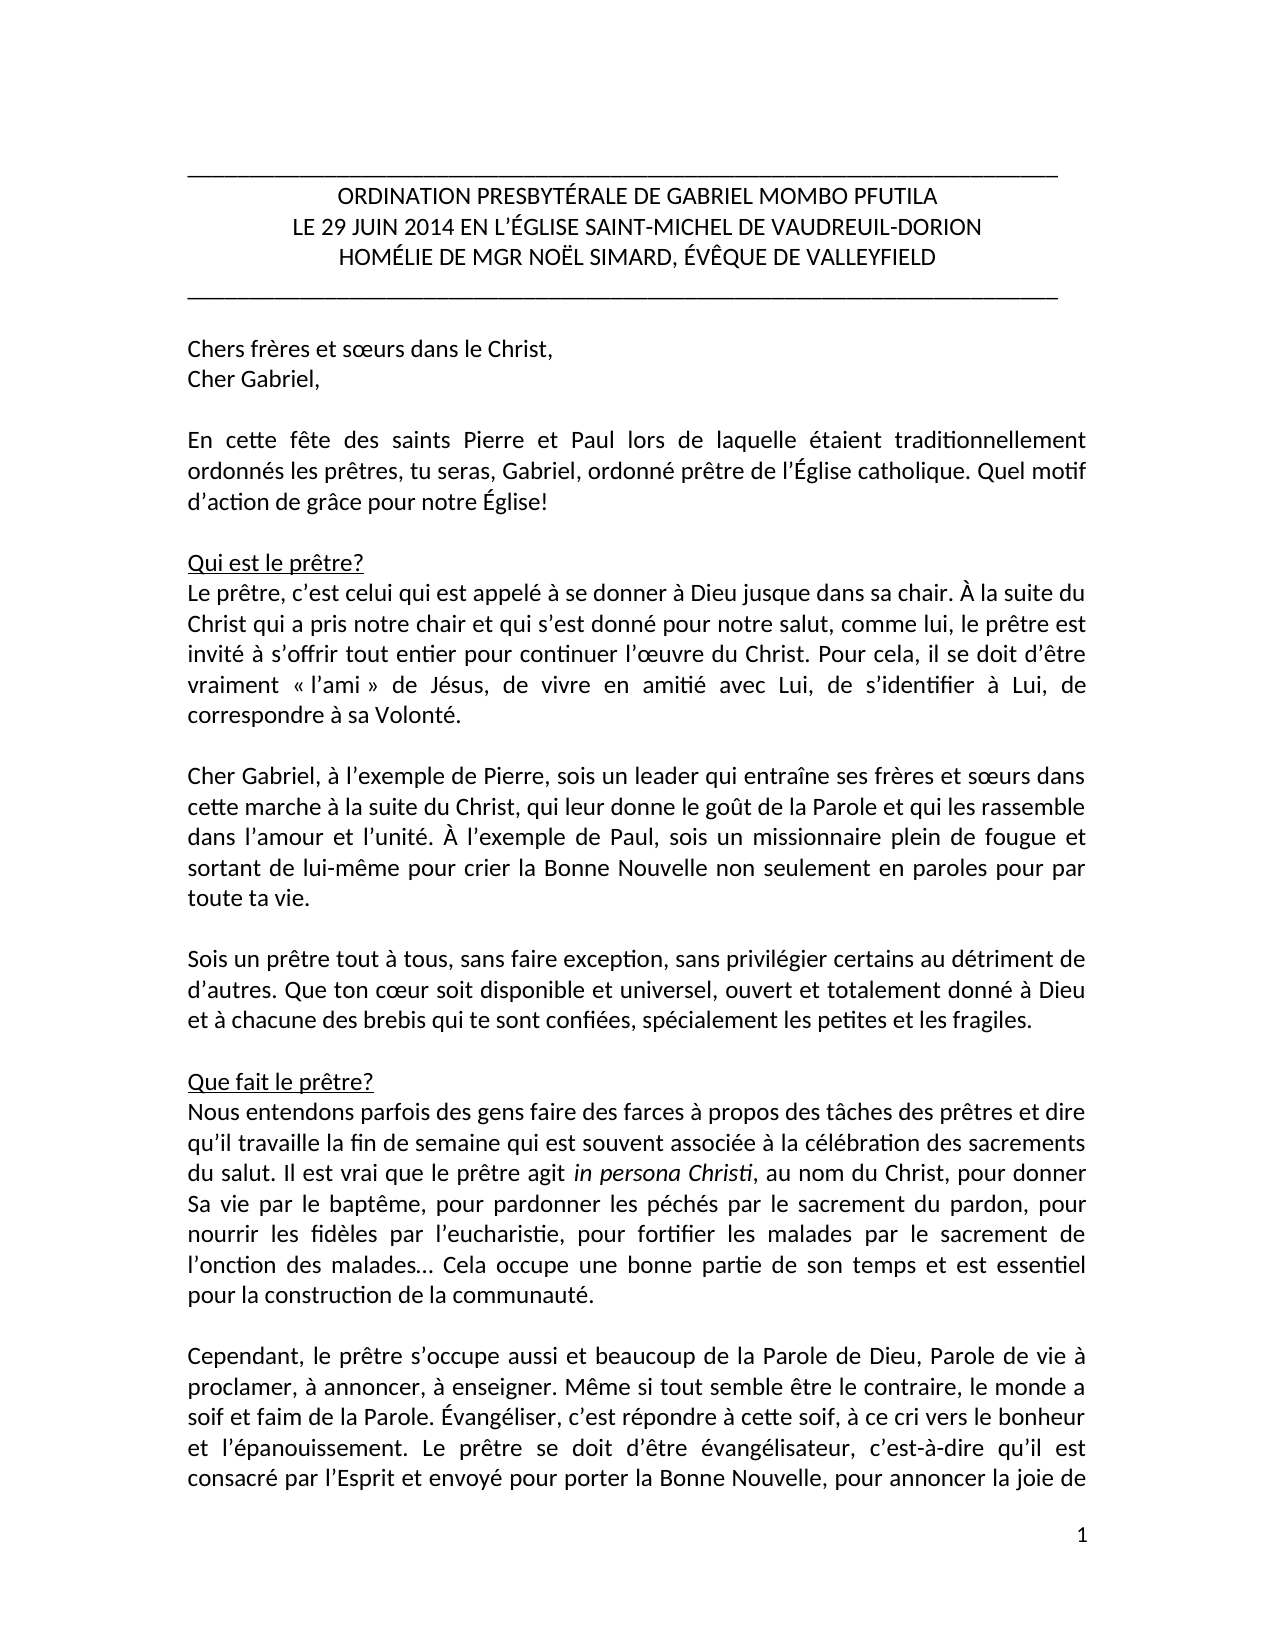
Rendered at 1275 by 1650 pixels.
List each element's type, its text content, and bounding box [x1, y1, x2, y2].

text Cher Gabriel, [187, 364, 1087, 394]
text Chers frères et sœurs dans le Christ, [187, 333, 1087, 364]
text En cette fête des saints Pierre et Paul lors de laquelle étaient traditionnellement ordonnés les prêtres, tu seras, Gabriel, ordonné prêtre de l’Église catholique. Quel motif d’action de grâce pour notre Église! [187, 425, 1087, 516]
text ______________________________________________________________________ [187, 272, 1087, 303]
text ORDINATION PRESBYTÉRALE DE GABRIEL MOMBO PFUTILA [187, 181, 1087, 211]
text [187, 1340, 1087, 1493]
text Le prêtre, c’est celui qui est appelé à se donner à Dieu jusque dans sa chair. À la suite du Christ qui a pris notre chair et qui s’est donné pour notre salut, comme lui, le prêtre est invité à s’offrir tout entier pour continuer l’œuvre du Christ. Pour cela, il se doit d’être vraiment « l’ami » de Jésus, de vivre en amitié avec Lui, de s’identifier à Lui, de correspondre à sa Volonté. [187, 577, 1087, 730]
text Nous entendons parfois des gens faire des farces à propos des tâches des prêtres et dire qu’il travaille la fin de semaine qui est souvent associée à la célébration des sacrements du salut. Il est vrai que le prêtre agit in persona Christi, au nom du Christ, pour donner Sa vie par le baptême, pour pardonner les péchés par le sacrement du pardon, pour nourrir les fidèles par l’eucharistie, pour fortifier les malades par le sacrement de l’onction des malades… Cela occupe une bonne partie de son temps et est essentiel pour la construction de la communauté. [187, 1096, 1087, 1310]
text Qui est le prêtre? [187, 547, 1087, 577]
text Sois un prêtre tout à tous, sans faire exception, sans privilégier certains au détriment de d’autres. Que ton cœur soit disponible et universel, ouvert et totalement donné à Dieu et à chacune des brebis qui te sont confiées, spécialement les petites et les fragiles. [187, 943, 1087, 1035]
text HOMÉLIE DE MGR NOËL SIMARD, ÉVÊQUE DE VALLEYFIELD [187, 242, 1087, 272]
text ______________________________________________________________________ [187, 150, 1087, 181]
text LE 29 JUIN 2014 EN L’ÉGLISE SAINT-MICHEL DE VAUDREUIL-DORION [187, 211, 1087, 242]
text Que fait le prêtre? [187, 1066, 1087, 1096]
text Cher Gabriel, à l’exemple de Pierre, sois un leader qui entraîne ses frères et sœurs dans cette marche à la suite du Christ, qui leur donne le goût de la Parole et qui les rassemble dans l’amour et l’unité. À l’exemple de Paul, sois un missionnaire plein de fougue et sortant de lui-même pour crier la Bonne Nouvelle non seulement en paroles pour par toute ta vie. [187, 760, 1087, 913]
